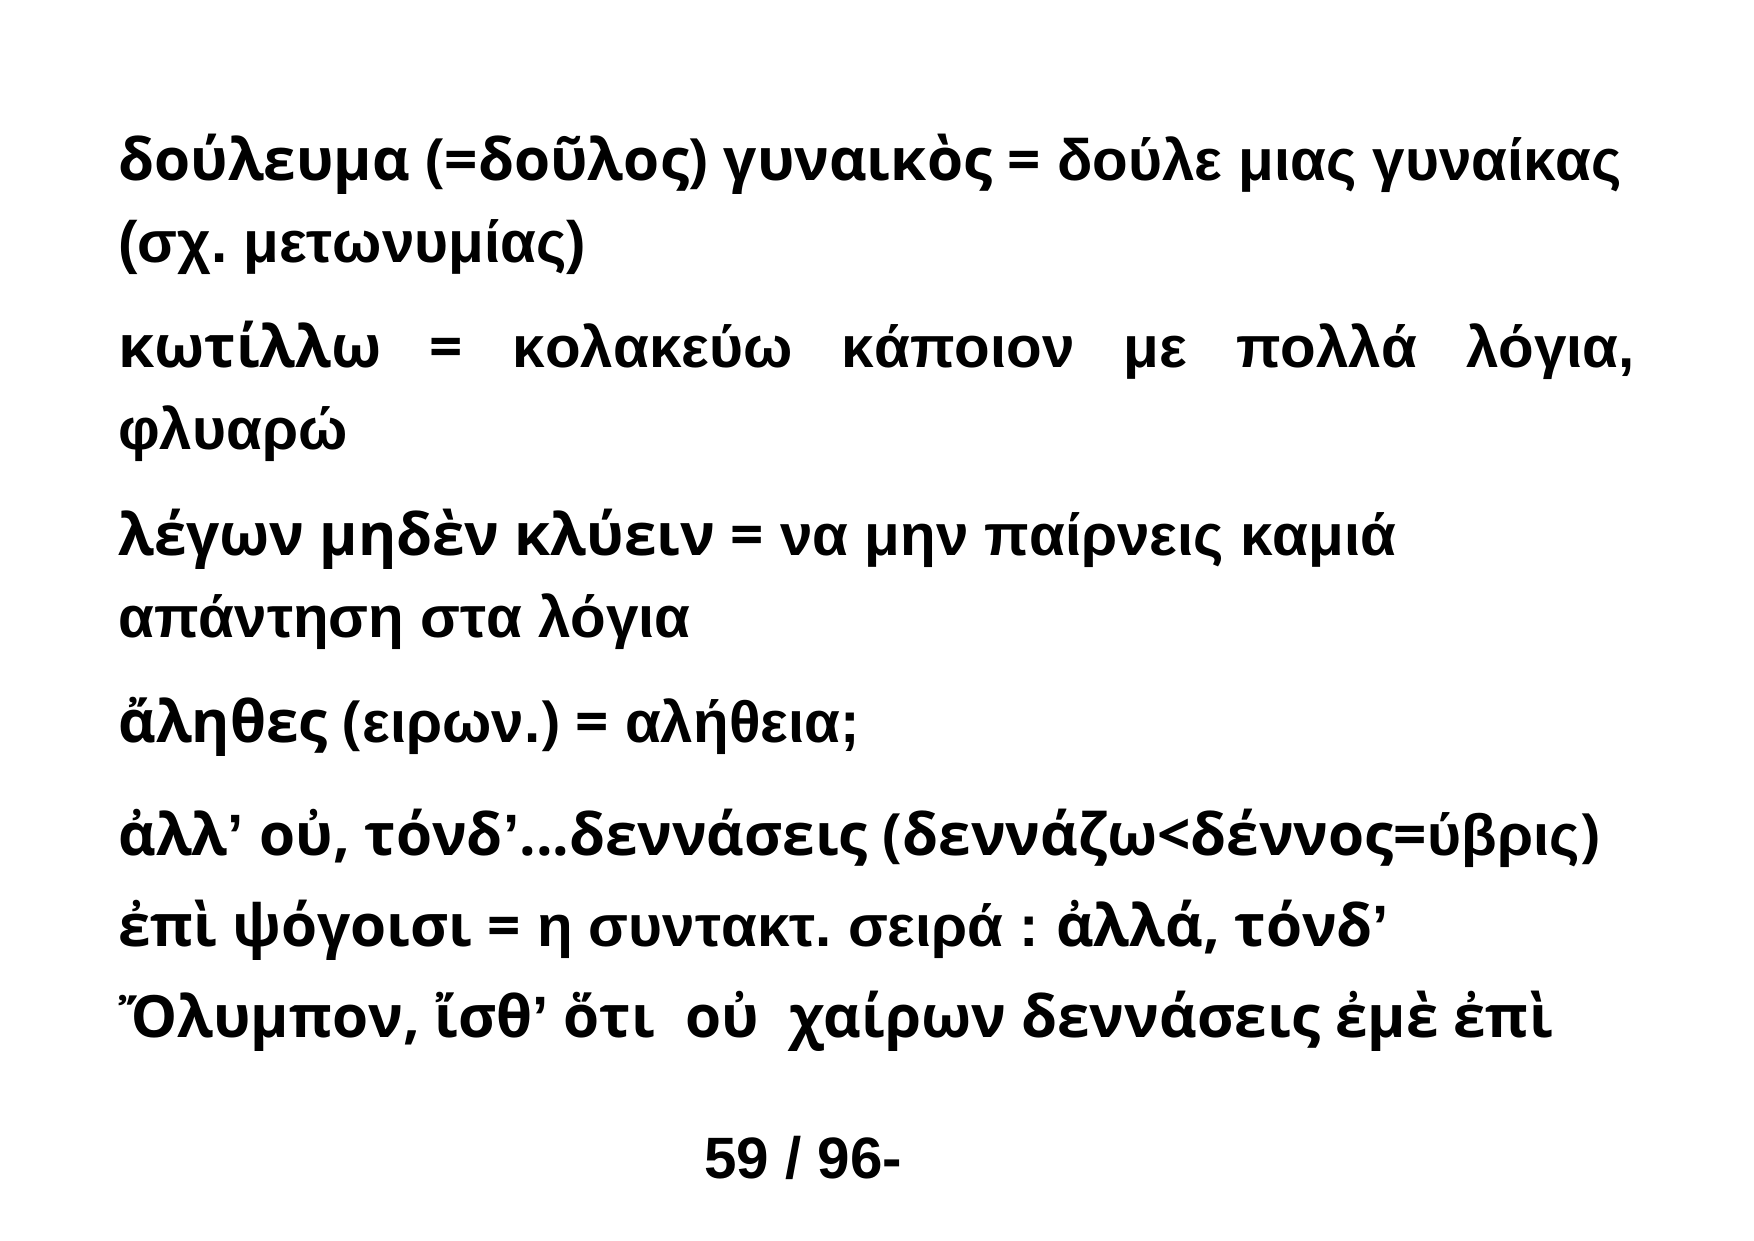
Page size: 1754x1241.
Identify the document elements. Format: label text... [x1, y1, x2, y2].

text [118, 792, 1636, 1055]
text ἄληθες (ειρων.) = αλήθεια; [118, 680, 1636, 760]
text δούλευμα (=δοῦλος) γυναικὸς = δούλε μιας γυναίκας (σχ. μετωνυμίας) [118, 118, 1636, 275]
text κωτίλλω = κολακεύω κάποιον με πολλά λόγια, φλυαρώ [118, 306, 1636, 462]
text λέγων μηδὲν κλύειν = να μην παίρνεις καμιά απάντηση στα λόγια [118, 493, 1636, 649]
